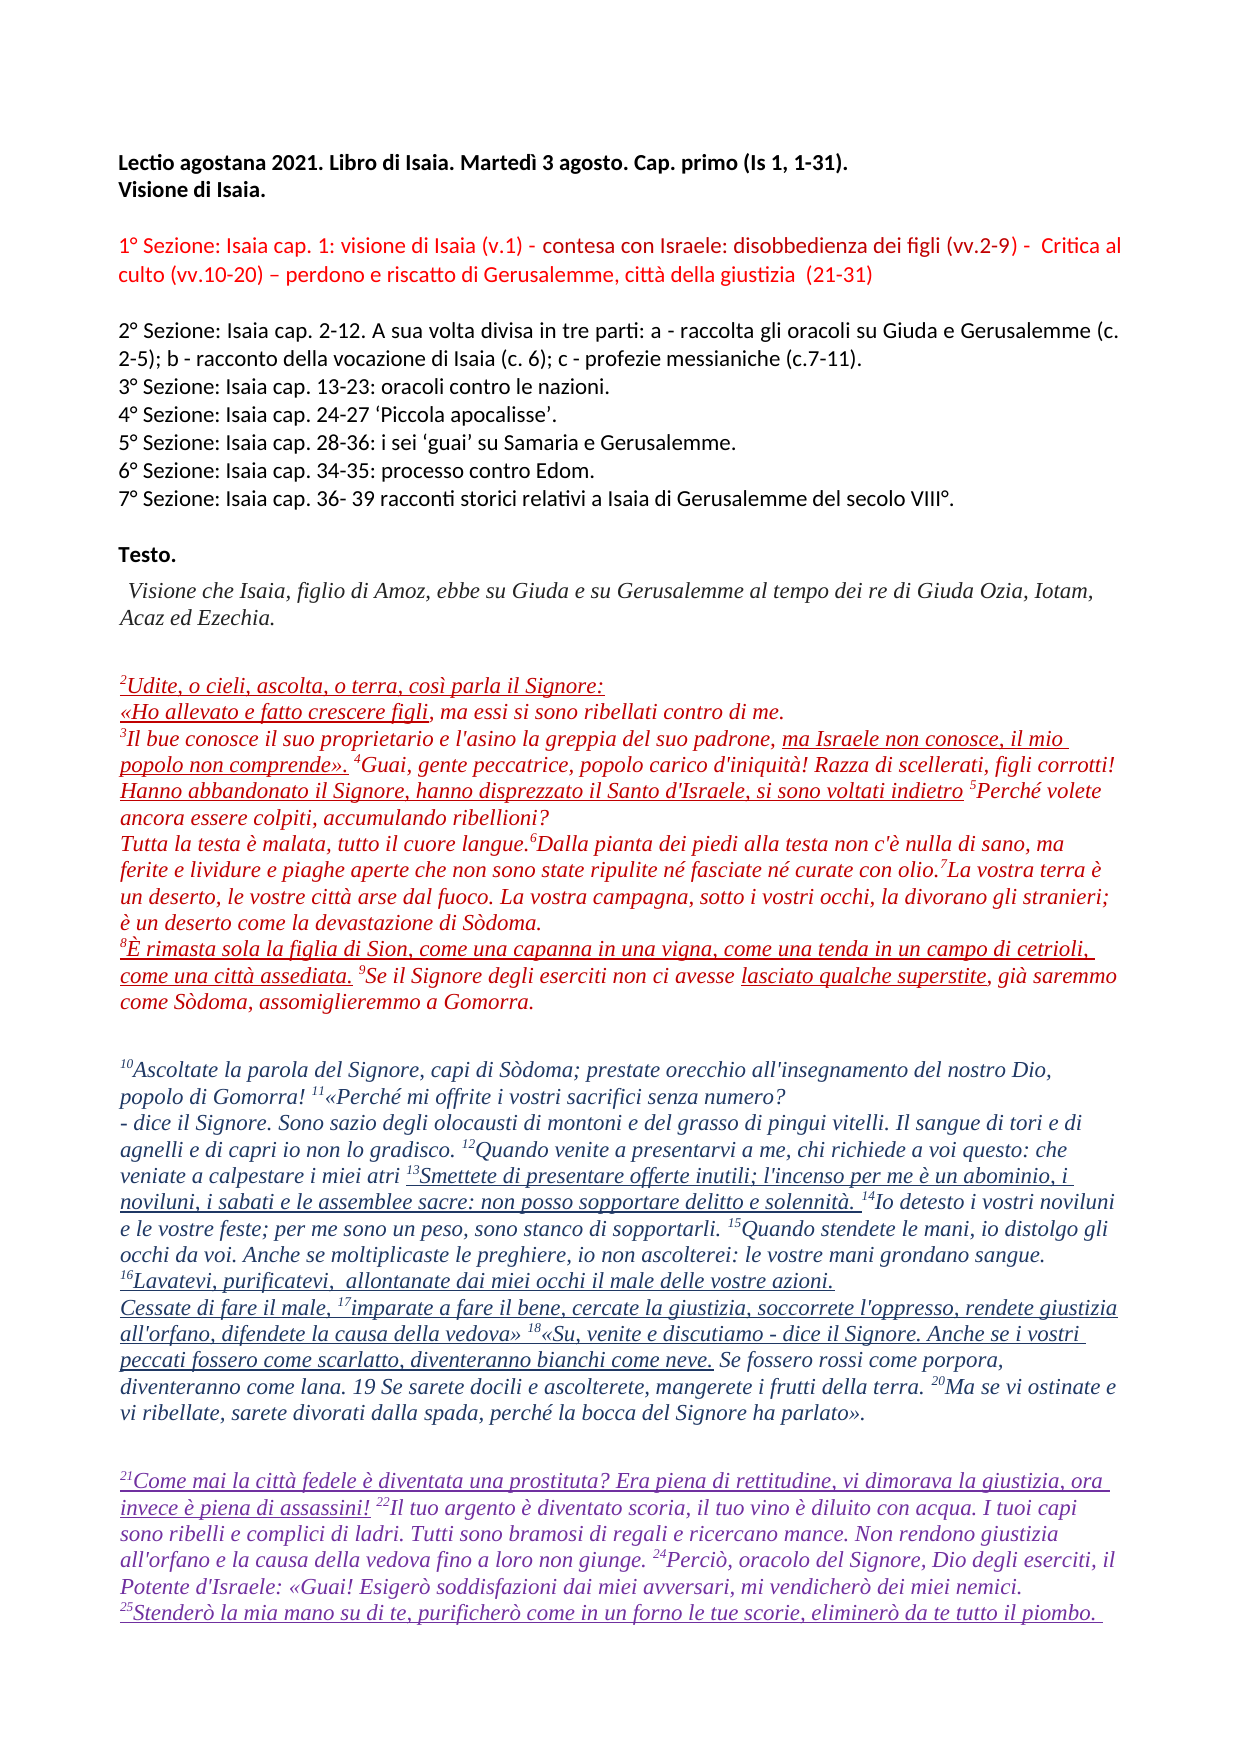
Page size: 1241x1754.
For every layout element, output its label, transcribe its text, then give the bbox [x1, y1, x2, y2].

text 5° Sezione: Isaia cap. 28-36: i sei ‘guai’ su Samaria e Gerusalemme. [118, 428, 1122, 456]
text Testo. [118, 540, 1122, 568]
text 1° Sezione: Isaia cap. 1: visione di Isaia (v.1) - contesa con Israele: disobbedienza dei figli (vv.2-9) - Critica al culto (vv.10-20) – perdono e riscatto di Gerusalemme, città della giustizia (21-31) [118, 232, 1122, 288]
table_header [118, 568, 1122, 1627]
text 6° Sezione: Isaia cap. 34-35: processo contro Edom. [118, 456, 1122, 484]
text 3° Sezione: Isaia cap. 13-23: oracoli contro le nazioni. [118, 372, 1122, 400]
text Lectio agostana 2021. Libro di Isaia. Martedì 3 agosto. Cap. primo (Is 1, 1-31). [118, 148, 1122, 176]
text 2° Sezione: Isaia cap. 2-12. A sua volta divisa in tre parti: a - raccolta gli oracoli su Giuda e Gerusalemme (c. 2-5); b - racconto della vocazione di Isaia (c. 6); c - profezie messianiche (c.7-11). [118, 316, 1122, 372]
text 4° Sezione: Isaia cap. 24-27 ‘Piccola apocalisse’. [118, 400, 1122, 428]
text 7° Sezione: Isaia cap. 36- 39 racconti storici relativi a Isaia di Gerusalemme del secolo VIII°. [118, 484, 1122, 512]
text Visione di Isaia. [118, 176, 1122, 204]
